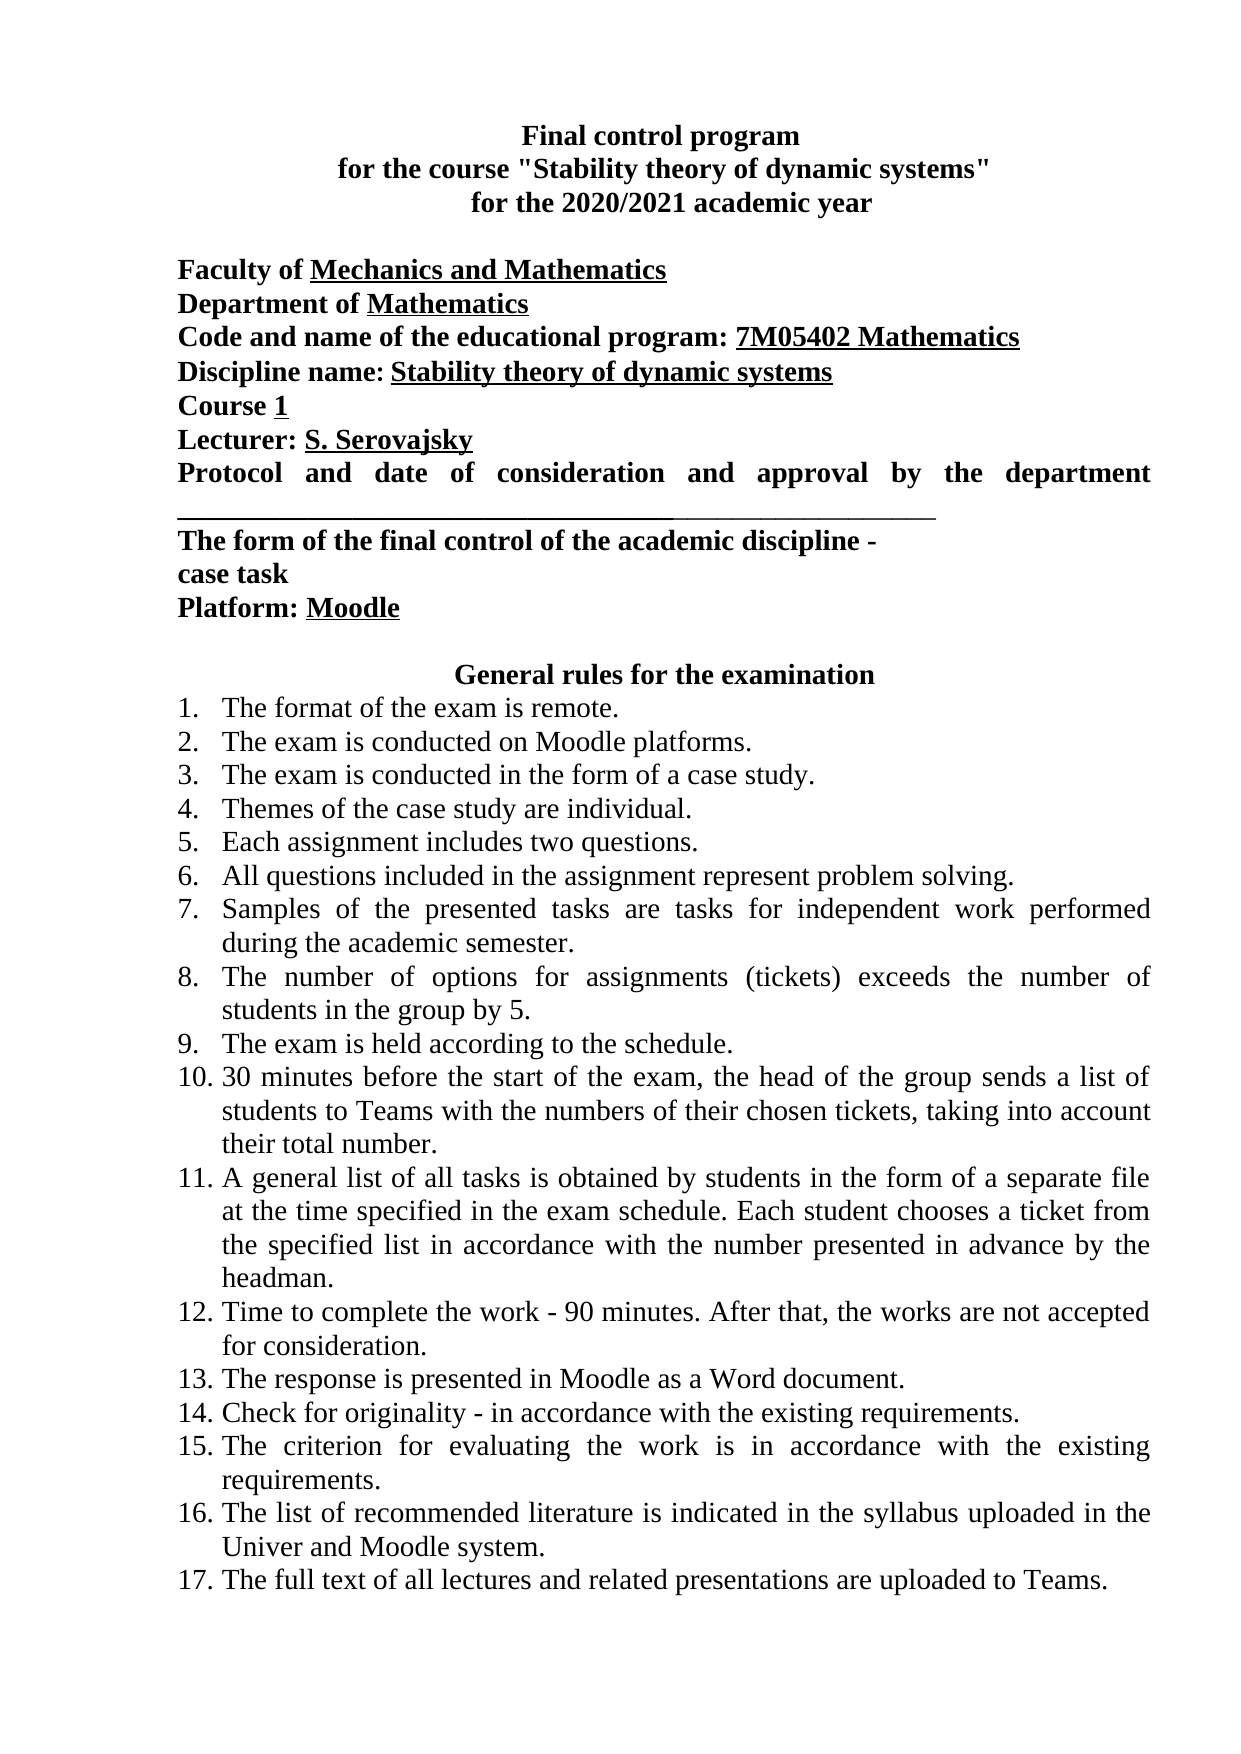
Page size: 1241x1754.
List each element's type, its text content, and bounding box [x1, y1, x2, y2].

list The number of options for assignments (tickets) exceeds the number of students in the group by 5. [177, 959, 1152, 1026]
text Code and name of the educational program: 7M05402 Mathematics [177, 319, 1152, 353]
list Each assignment includes two questions. [177, 824, 1152, 858]
list The exam is conducted in the form of a case study. [177, 757, 1152, 791]
list Themes of the case study are individual. [177, 791, 1152, 824]
list The format of the exam is remote. [177, 690, 1152, 724]
text Final control program for the course "Stability theory of dynamic systems" [177, 118, 1152, 185]
text Lecturer: S. Serovajsky [177, 422, 1152, 456]
list The criterion for evaluating the work is in accordance with the existing requirements. [177, 1428, 1152, 1495]
text Department of Mathematics [177, 286, 1152, 319]
list The exam is held according to the schedule. [177, 1026, 1152, 1059]
list Time to complete the work - 90 minutes. After that, the works are not accepted for consideration. [177, 1294, 1152, 1361]
list All questions included in the assignment represent problem solving. [177, 858, 1152, 892]
text for the 2020/2021 academic year [177, 185, 1152, 219]
list 30 minutes before the start of the exam, the head of the group sends a list of students to Teams with the numbers of their chosen tickets, taking into account their total number. [177, 1059, 1152, 1160]
list The full text of all lectures and related presentations are uploaded to Teams. [177, 1562, 1152, 1596]
list Samples of the presented tasks are tasks for independent work performed during the academic semester. [177, 892, 1152, 959]
list Check for originality - in accordance with the existing requirements. [177, 1395, 1152, 1428]
list The list of recommended literature is indicated in the syllabus uploaded in the Univer and Moodle system. [177, 1495, 1152, 1562]
text Faculty of Mechanics and Mathematics [177, 252, 1152, 286]
text The form of the final control of the academic discipline - [177, 523, 1152, 556]
list The exam is conducted on Moodle platforms. [177, 724, 1152, 757]
text case task [177, 556, 1152, 590]
text Discipline name: Stability theory of dynamic systems [177, 353, 1152, 388]
list The response is presented in Moodle as a Word document. [177, 1361, 1152, 1395]
text Platform: Moodle [177, 590, 1152, 623]
text Course 1 [177, 388, 1152, 422]
text General rules for the examination [177, 657, 1152, 690]
text Protocol and date of consideration and approval by the department ____________________________________________________ [177, 456, 1152, 523]
list A general list of all tasks is obtained by students in the form of a separate file at the time specified in the exam schedule. Each student chooses a ticket from the specified list in accordance with the number presented in advance by the headman. [177, 1160, 1152, 1294]
